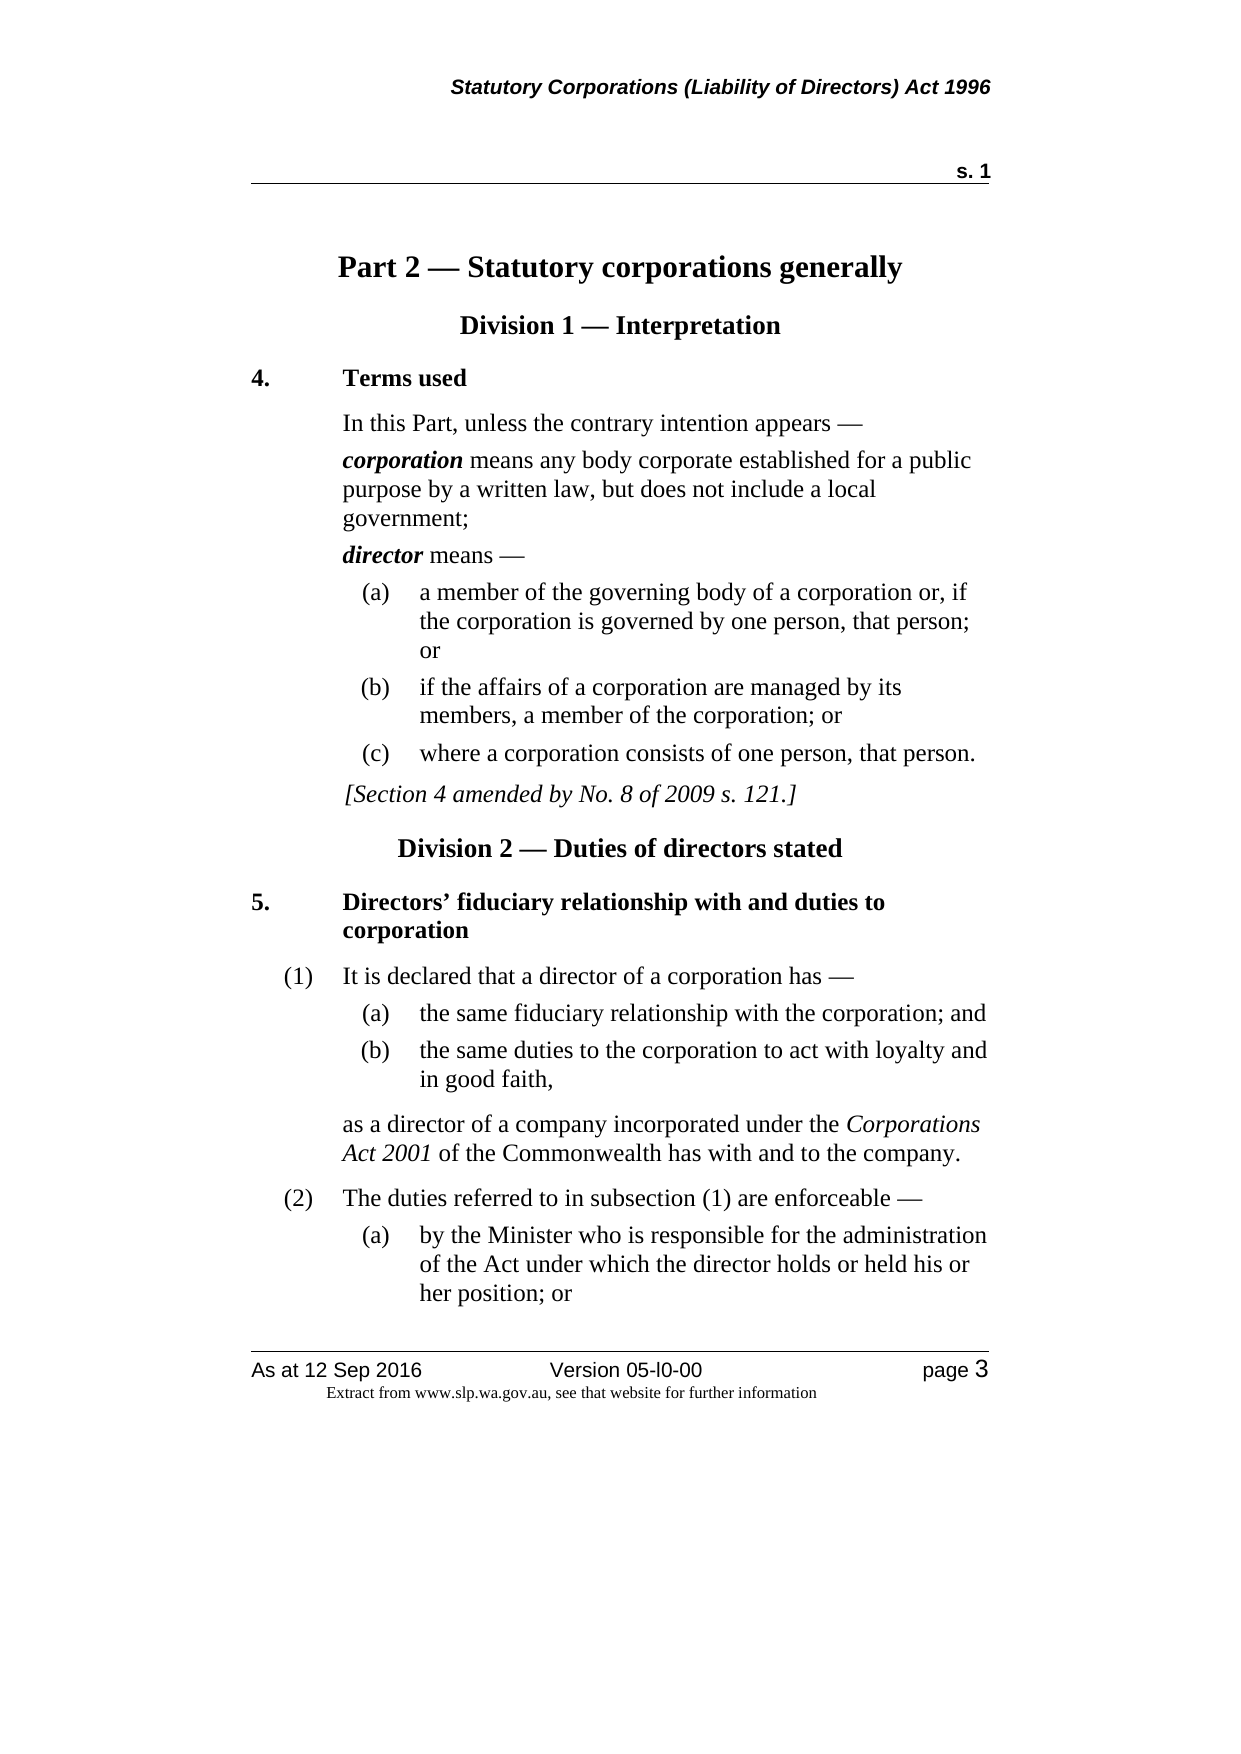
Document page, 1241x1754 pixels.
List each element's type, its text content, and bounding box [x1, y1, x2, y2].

text (2) The duties referred to in subsection (1) are enforceable — [251, 1183, 989, 1212]
text (a) by the Minister who is responsible for the administration of the Act under which the director holds or held his or her position; or [251, 1220, 989, 1307]
text (b) the same duties to the corporation to act with loyalty and in good faith, [251, 1035, 989, 1092]
subtitle Part 2 — Statutory corporations generally [251, 248, 989, 284]
text as a director of a company incorporated under the Corporations Act 2001 of the Commonwealth has with and to the company. [251, 1109, 989, 1167]
text (1) It is declared that a director of a corporation has — [251, 961, 989, 989]
text (b) if the affairs of a corporation are managed by its members, a member of the corporation; or [251, 672, 989, 729]
text director means — [251, 540, 989, 569]
subtitle Division 2 — Duties of directors stated [251, 833, 989, 864]
subtitle Division 1 — Interpretation [251, 309, 989, 340]
subtitle 5. Directors’ fiduciary relationship with and duties to corporation [251, 887, 989, 944]
text (a) a member of the governing body of a corporation or, if the corporation is governed by one person, that person; or [251, 577, 989, 663]
text corporation means any body corporate established for a public purpose by a written law, but does not include a local government; [251, 446, 989, 532]
text [Section 4 amended by No. 8 of 2009 s. 121.] [251, 779, 989, 808]
text (c) where a corporation consists of one person, that person. [251, 738, 989, 766]
text (a) the same fiduciary relationship with the corporation; and [251, 998, 989, 1027]
subtitle 4. Terms used [251, 363, 989, 392]
text In this Part, unless the contrary intention appears — [251, 408, 989, 437]
